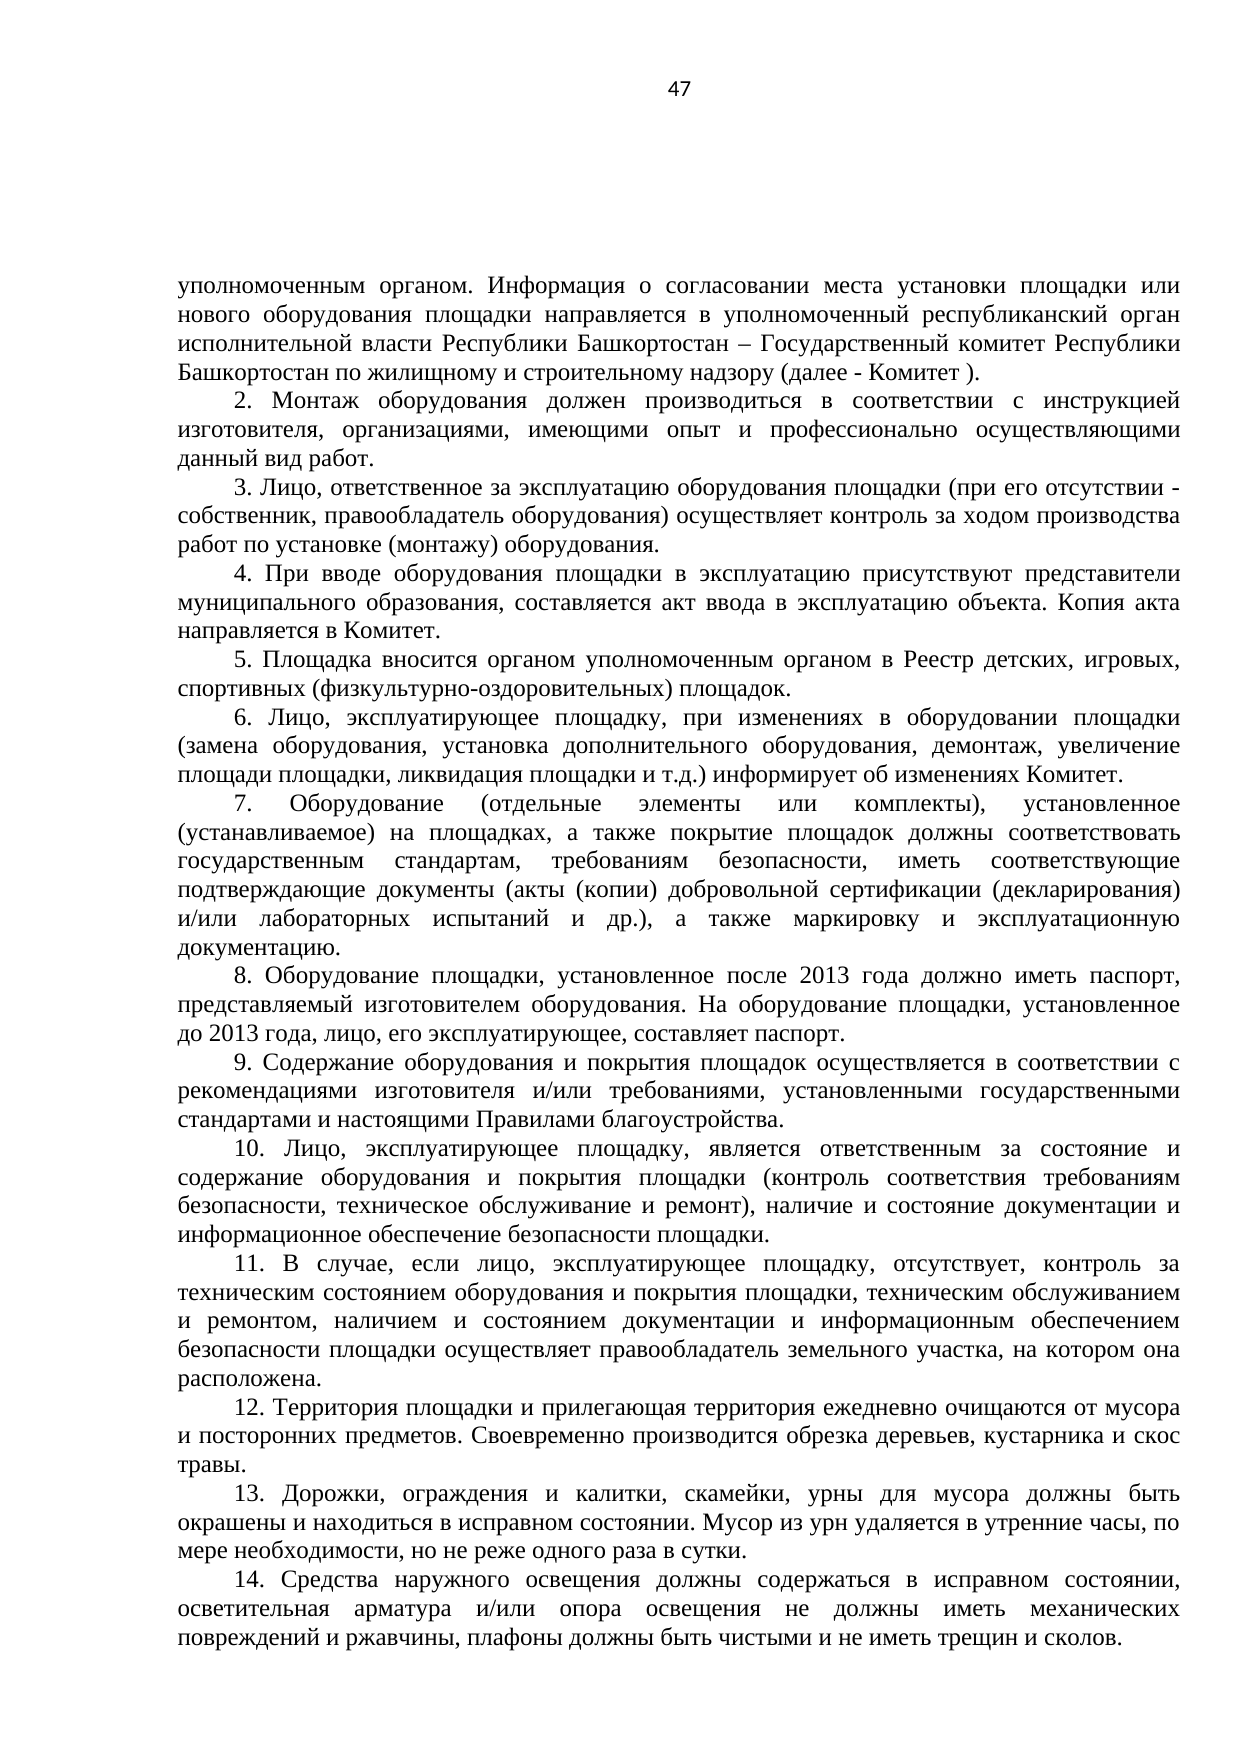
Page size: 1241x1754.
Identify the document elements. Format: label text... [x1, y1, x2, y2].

text 13. Дорожки, ограждения и калитки, скамейки, урны для мусора должны быть окрашены и находиться в исправном состоянии. Мусор из урн удаляется в утренние часы, по мере необходимости, но не реже одного раза в сутки. [177, 1478, 1181, 1564]
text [177, 270, 1181, 385]
text 3. Лицо, ответственное за эксплуатацию оборудования площадки (при его отсутствии - собственник, правообладатель оборудования) осуществляет контроль за ходом производства работ по установке (монтажу) оборудования. [177, 472, 1181, 558]
text 6. Лицо, эксплуатирующее площадку, при изменениях в оборудовании площадки (замена оборудования, установка дополнительного оборудования, демонтаж, увеличение площади площадки, ликвидация площадки и т.д.) информирует об изменениях Комитет. [177, 702, 1181, 788]
text 2. Монтаж оборудования должен производиться в соответствии с инструкцией изготовителя, организациями, имеющими опыт и профессионально осуществляющими данный вид работ. [177, 385, 1181, 472]
text 9. Содержание оборудования и покрытия площадок осуществляется в соответствии с рекомендациями изготовителя и/или требованиями, установленными государственными стандартами и настоящими Правилами благоустройства. [177, 1047, 1181, 1133]
text 8. Оборудование площадки, установленное после 2013 года должно иметь паспорт, представляемый изготовителем оборудования. На оборудование площадки, установленное до 2013 года, лицо, его эксплуатирующее, составляет паспорт. [177, 960, 1181, 1047]
text 7. Оборудование (отдельные элементы или комплекты), установленное (устанавливаемое) на площадках, а также покрытие площадок должны соответствовать государственным стандартам, требованиям безопасности, иметь соответствующие подтверждающие документы (акты (копии) добровольной сертификации (декларирования) и/или лабораторных испытаний и др.), а также маркировку и эксплуатационную документацию. [177, 788, 1181, 960]
text 14. Средства наружного освещения должны содержаться в исправном состоянии, осветительная арматура и/или опора освещения не должны иметь механических повреждений и ржавчины, плафоны должны быть чистыми и не иметь трещин и сколов. [177, 1564, 1181, 1650]
text 11. В случае, если лицо, эксплуатирующее площадку, отсутствует, контроль за техническим состоянием оборудования и покрытия площадки, техническим обслуживанием и ремонтом, наличием и состоянием документации и информационным обеспечением безопасности площадки осуществляет правообладатель земельного участка, на котором она расположена. [177, 1248, 1181, 1392]
text 4. При вводе оборудования площадки в эксплуатацию присутствуют представители муниципального образования, составляется акт ввода в эксплуатацию объекта. Копия акта направляется в Комитет. [177, 558, 1181, 644]
text 5. Площадка вносится органом уполномоченным органом в Реестр детских, игровых, спортивных (физкультурно-оздоровительных) площадок. [177, 644, 1181, 702]
text 10. Лицо, эксплуатирующее площадку, является ответственным за состояние и содержание оборудования и покрытия площадки (контроль соответствия требованиям безопасности, техническое обслуживание и ремонт), наличие и состояние документации и информационное обеспечение безопасности площадки. [177, 1133, 1181, 1248]
text 12. Территория площадки и прилегающая территория ежедневно очищаются от мусора и посторонних предметов. Своевременно производится обрезка деревьев, кустарника и скос травы. [177, 1392, 1181, 1478]
